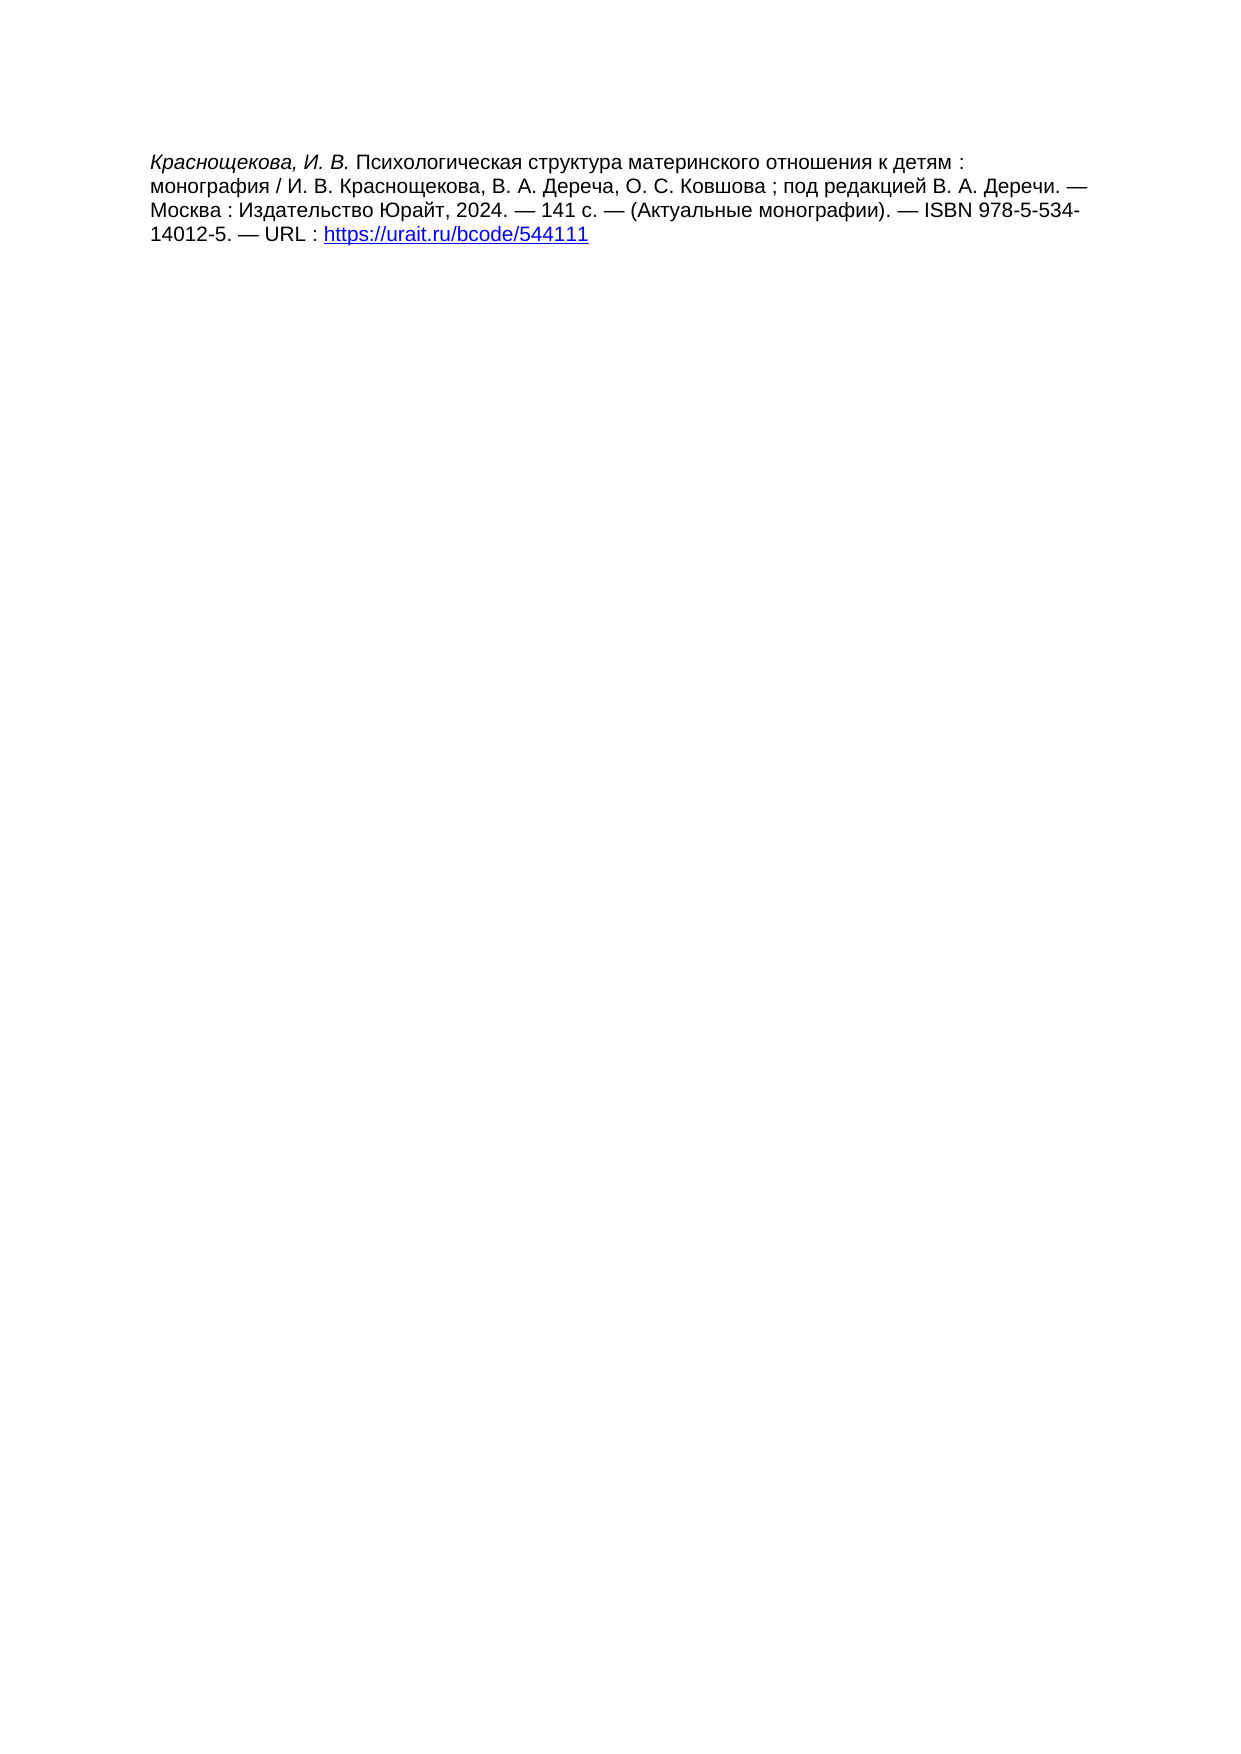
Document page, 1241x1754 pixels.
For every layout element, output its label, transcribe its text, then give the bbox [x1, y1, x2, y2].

text Краснощекова, И. В. Психологическая структура материнского отношения к детям : монография / И. В. Краснощекова, В. А. Дереча, О. С. Ковшова ; под редакцией В. А. Деречи. — Москва : Издательство Юрайт, 2024. — 141 с. — (Актуальные монографии). — ISBN 978-5-534-14012-5. — URL : https://urait.ru/bcode/544111 [150, 150, 1090, 246]
